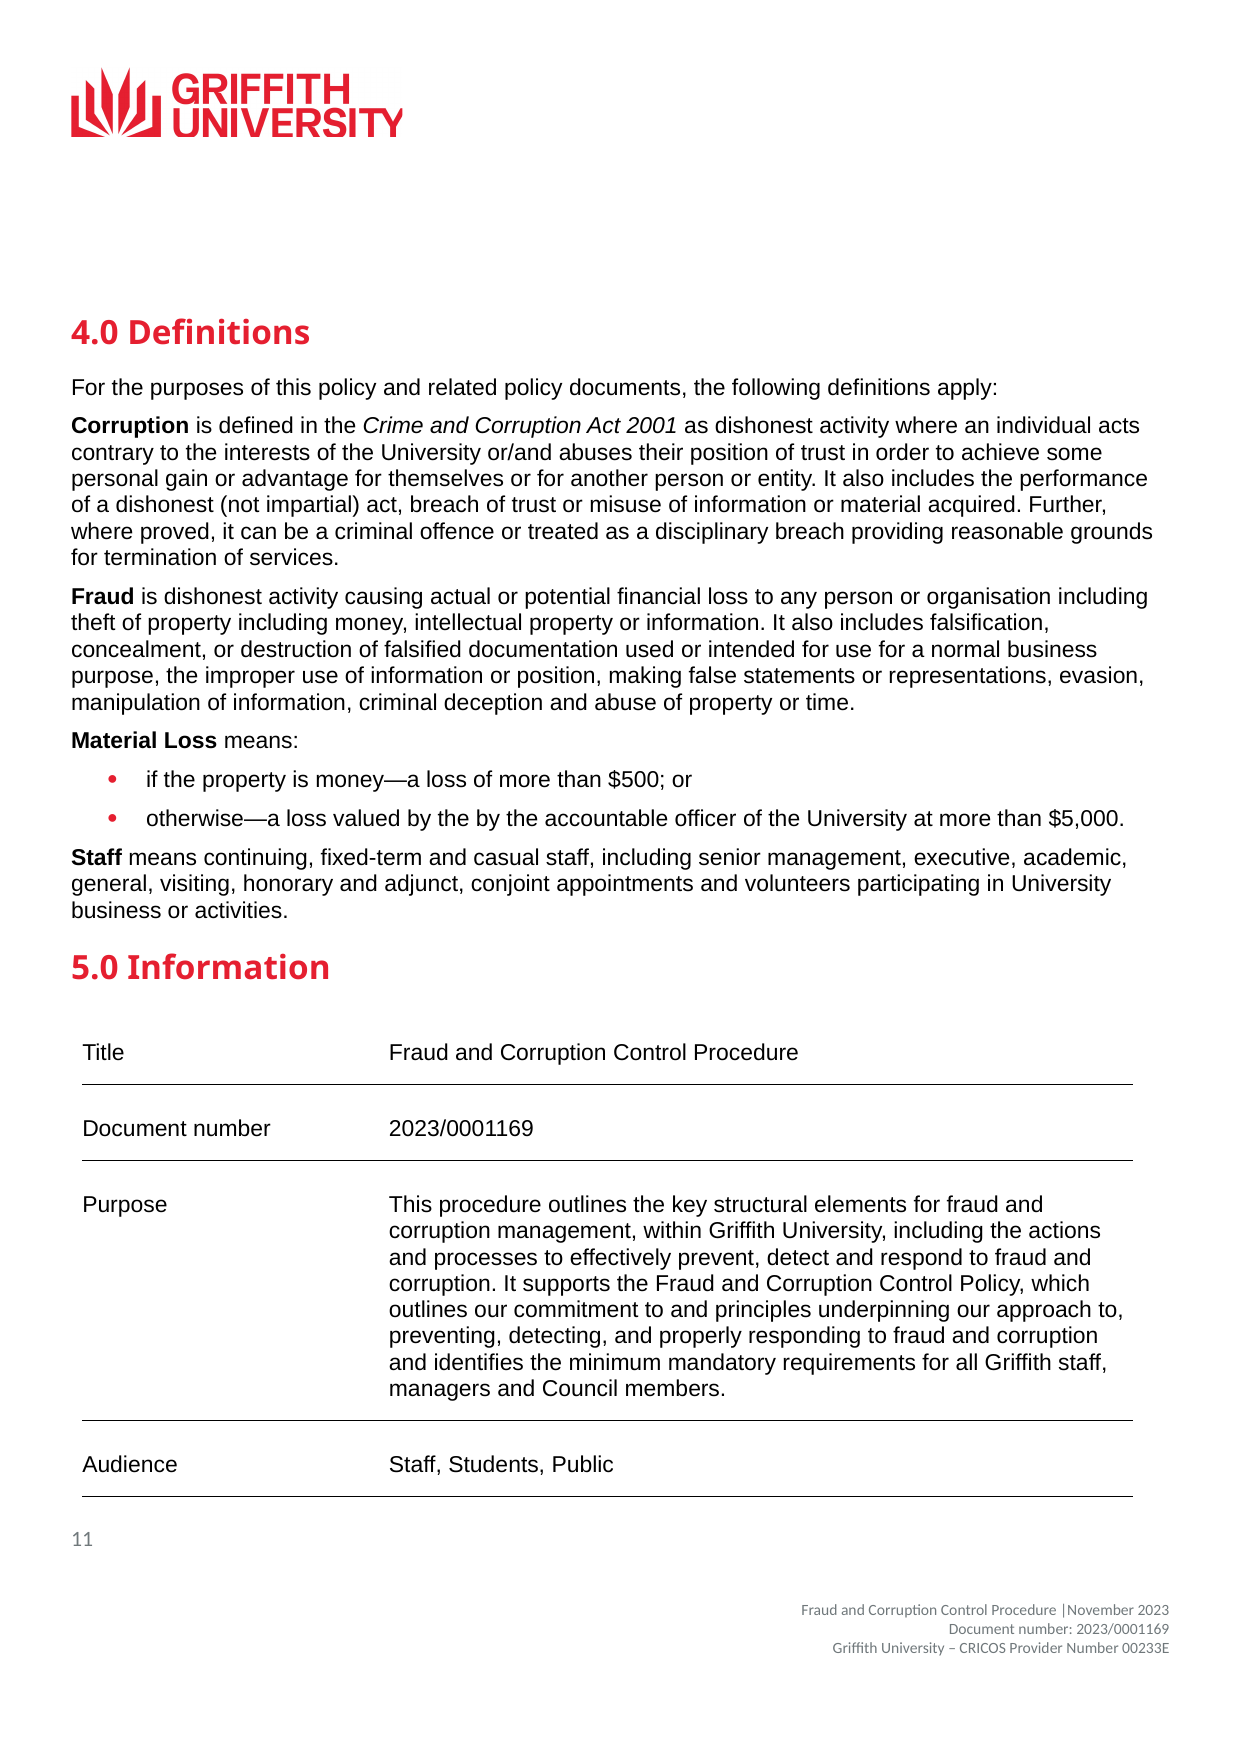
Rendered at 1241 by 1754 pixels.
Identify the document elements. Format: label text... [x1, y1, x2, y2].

list if the property is money—a loss of more than $500; or [108, 766, 1169, 792]
subtitle 5.0 Information [71, 944, 1169, 989]
picture [70, 67, 402, 137]
text Staff means continuing, fixed-term and casual staff, including senior management, executive, academic, general, visiting, honorary and adjunct, conjoint appointments and volunteers participating in University business or activities. [71, 844, 1169, 923]
table_cell Purpose [82, 1161, 389, 1420]
table_cell This procedure outlines the key structural elements for fraud and corruption management, within Griffith University, including the actions and processes to effectively prevent, detect and respond to fraud and corruption. It supports the Fraud and Corruption Control Policy, which outlines our commitment to and principles underpinning our approach to, preventing, detecting, and properly responding to fraud and corruption and identifies the minimum mandatory requirements for all Griffith staff, managers and Council members. [389, 1161, 1133, 1420]
table_header Title [82, 1009, 389, 1083]
text For the purposes of this policy and related policy documents, the following definitions apply: [71, 373, 1169, 400]
table_header Fraud and Corruption Control Procedure [389, 1009, 1133, 1083]
subtitle 4.0 Definitions [71, 309, 1169, 354]
table_cell 2023/0001169 [389, 1085, 1133, 1159]
table_cell Document number [82, 1085, 389, 1159]
text Corruption is defined in the Crime and Corruption Act 2001 as dishonest activity where an individual acts contrary to the interests of the University or/and abuses their position of trust in order to achieve some personal gain or advantage for themselves or for another person or entity. It also includes the performance of a dishonest (not impartial) act, breach of trust or misuse of information or material acquired. Further, where proved, it can be a criminal offence or treated as a disciplinary breach providing reasonable grounds for termination of services. [71, 412, 1169, 571]
text Fraud is dishonest activity causing actual or potential financial loss to any person or organisation including theft of property including money, intellectual property or information. It also includes falsification, concealment, or destruction of falsified documentation used or intended for use for a normal business purpose, the improper use of information or position, making false statements or representations, evasion, manipulation of information, criminal deception and abuse of property or time. [71, 583, 1169, 715]
text Material Loss means: [71, 727, 1169, 754]
list otherwise—a loss valued by the by the accountable officer of the University at more than $5,000. [108, 805, 1169, 831]
table_cell Staff, Students, Public [389, 1421, 1133, 1496]
table_cell Audience [82, 1421, 389, 1496]
